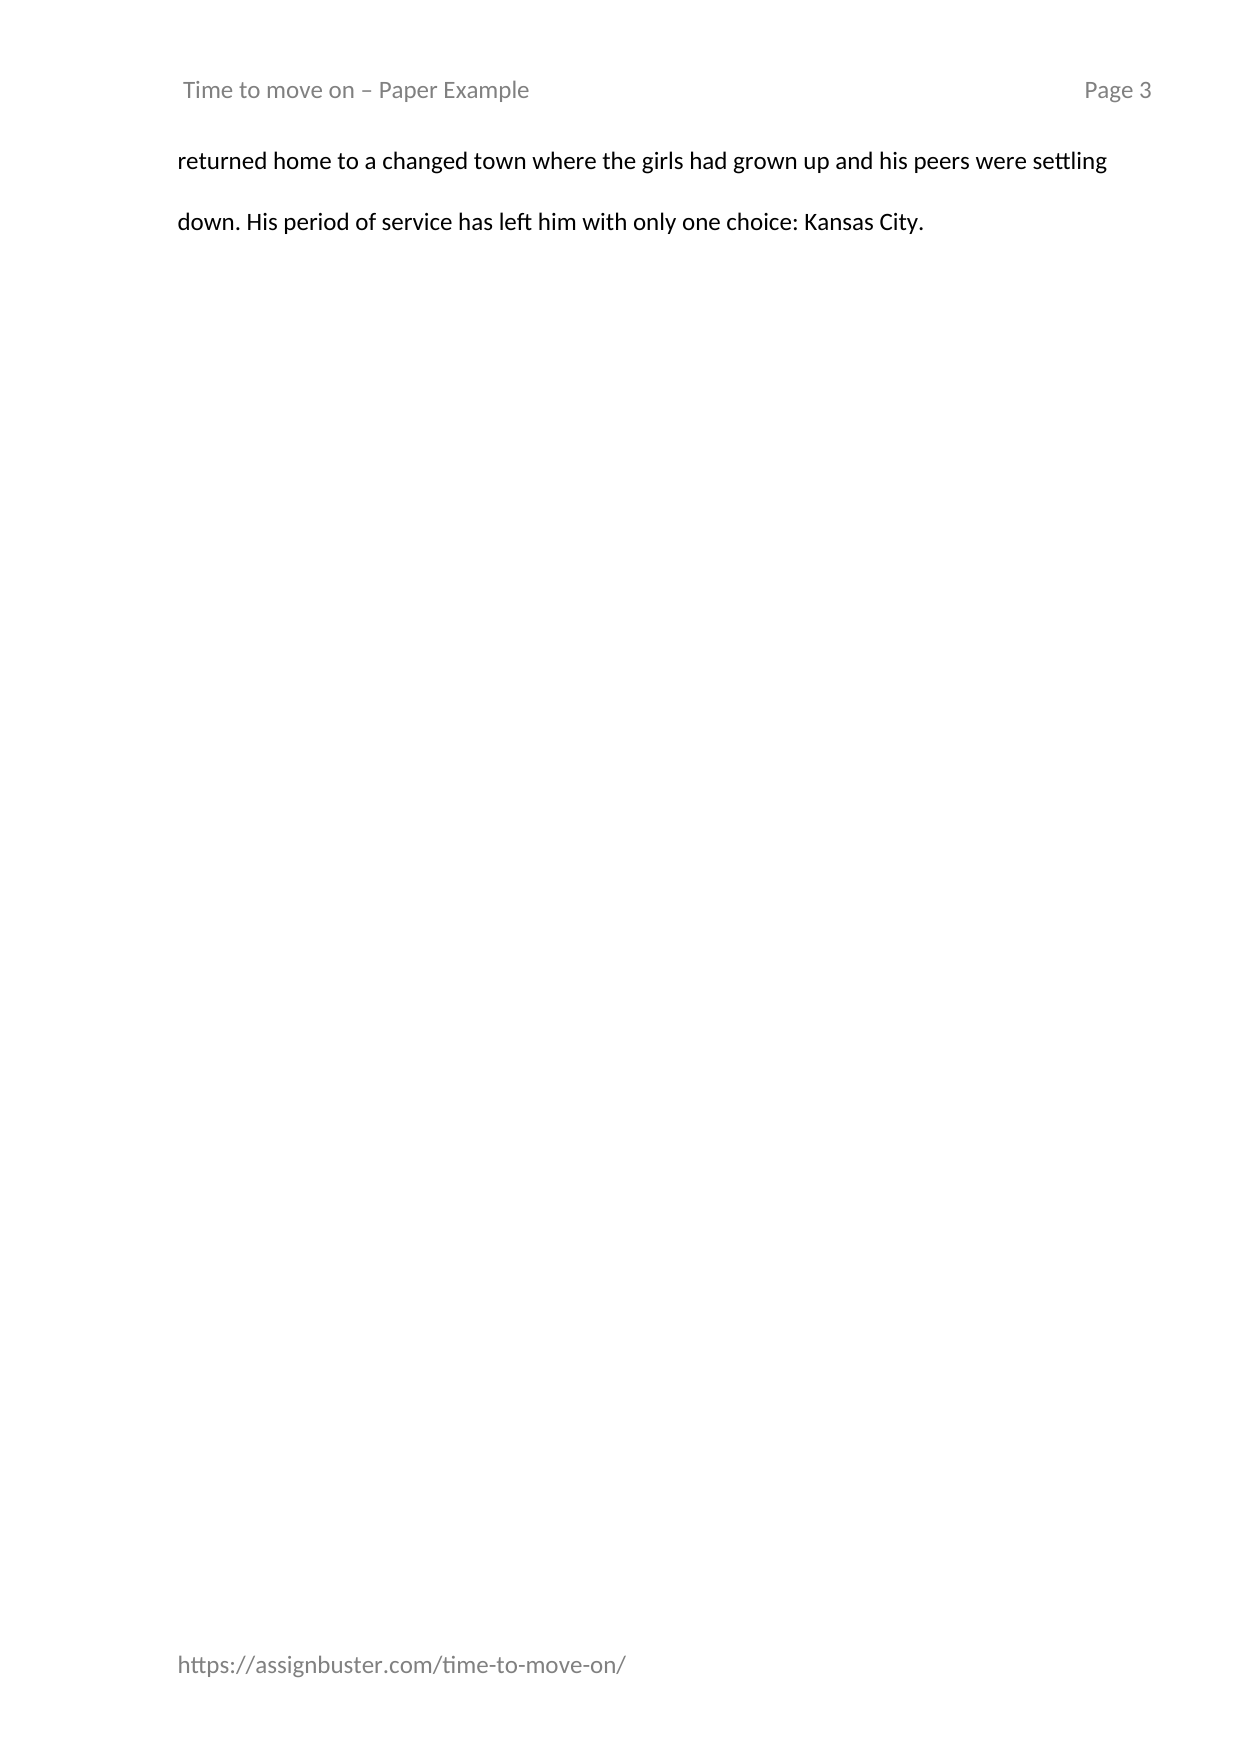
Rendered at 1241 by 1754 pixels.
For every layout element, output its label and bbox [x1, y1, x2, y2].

text [177, 145, 1152, 237]
